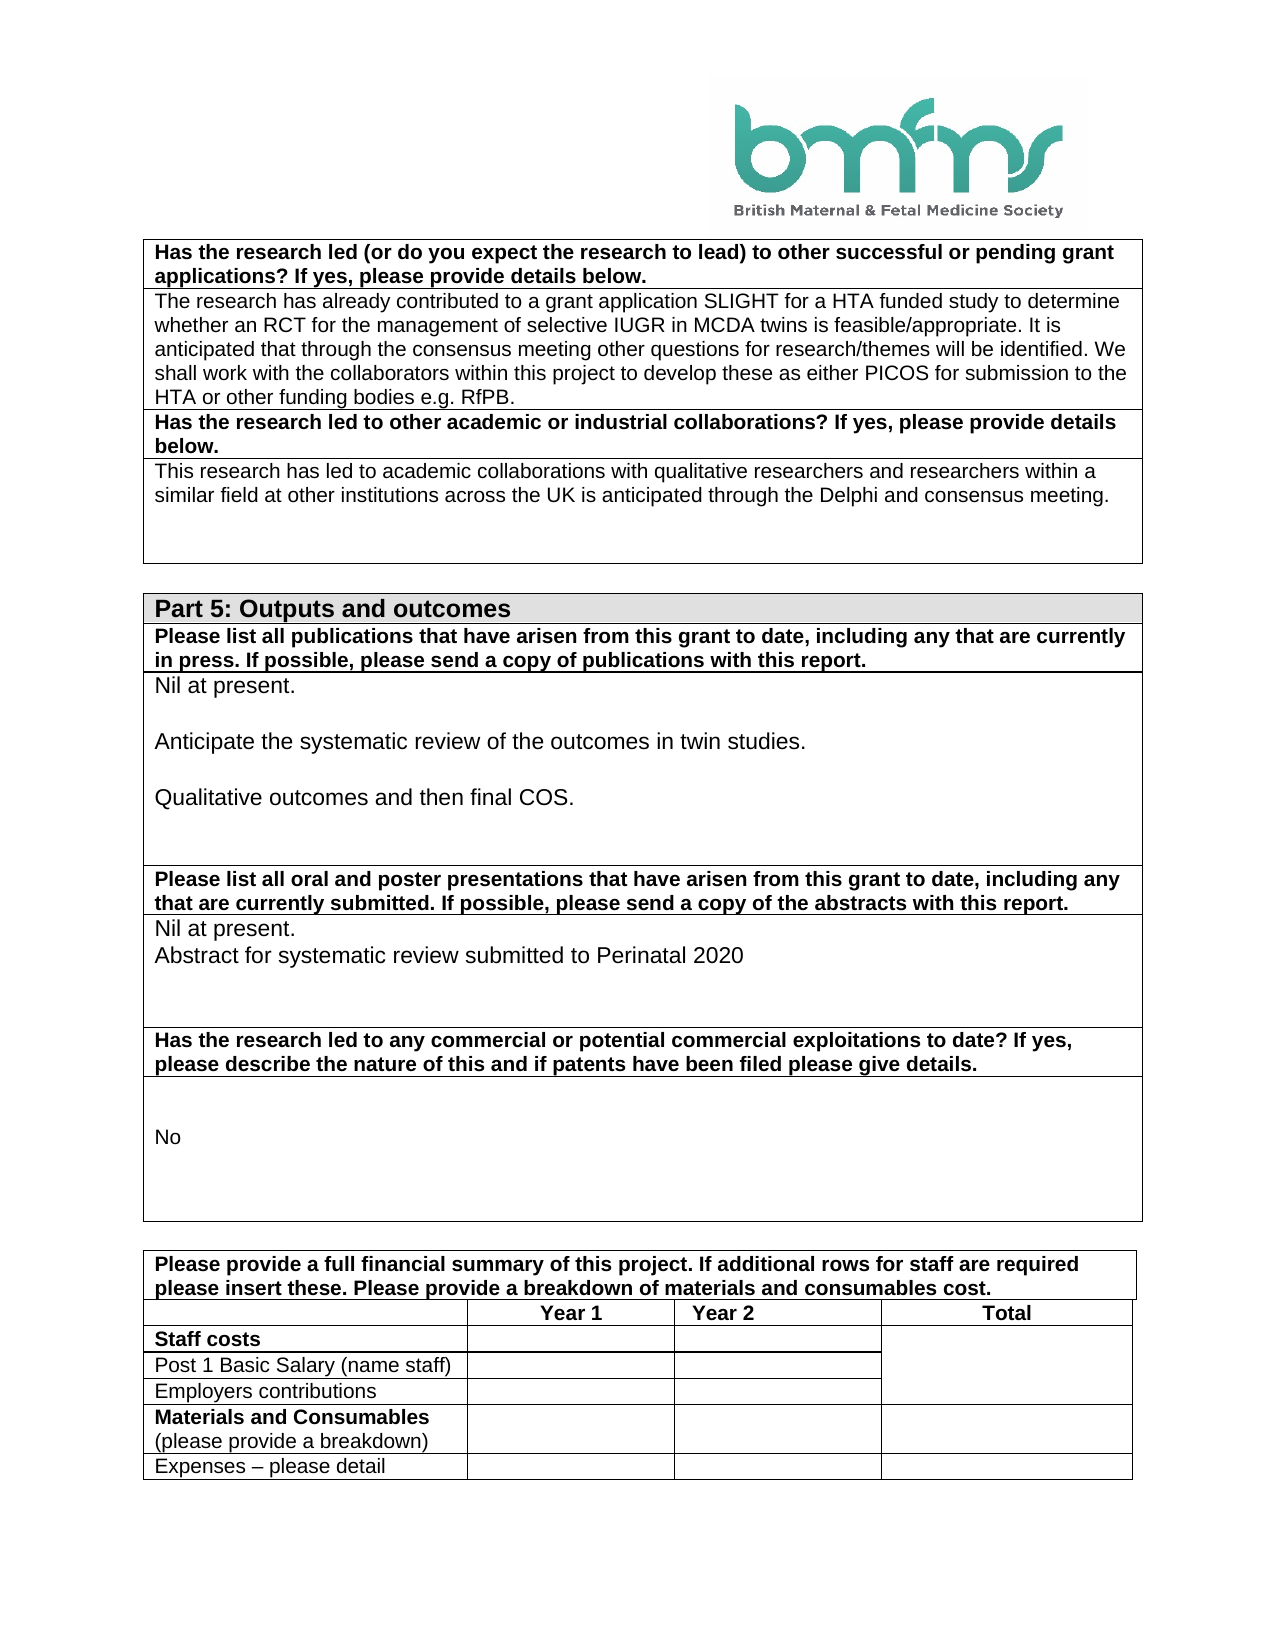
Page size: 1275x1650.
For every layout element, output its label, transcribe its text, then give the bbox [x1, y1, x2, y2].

table_cell [675, 1326, 881, 1351]
table_cell [144, 1300, 467, 1325]
table_cell [675, 1405, 881, 1452]
table_cell [675, 1454, 881, 1478]
table_cell Materials and Consumables (please provide a breakdown) [144, 1405, 467, 1452]
table_cell [468, 1405, 674, 1452]
table_cell Nil at present. Anticipate the systematic review of the outcomes in twin studies. Qualitative outcomes and then final COS. [144, 673, 1142, 865]
table_header Part 5: Outputs and outcomes [144, 594, 1142, 622]
table_cell Has the research led to other academic or industrial collaborations? If yes, please provide details below. [144, 410, 1142, 458]
table_cell [468, 1454, 674, 1478]
table_cell Nil at present. Abstract for systematic review submitted to Perinatal 2020 [144, 915, 1142, 1027]
table_cell [675, 1379, 881, 1403]
table_cell Post 1 Basic Salary (name staff) [144, 1353, 467, 1377]
table_cell Employers contributions [144, 1379, 467, 1403]
picture [709, 75, 1088, 239]
table_cell Staff costs [144, 1326, 467, 1351]
table_cell Expenses – please detail [144, 1454, 467, 1478]
table_cell [882, 1405, 1132, 1452]
table_cell This research has led to academic collaborations with qualitative researchers and researchers within a similar field at other institutions across the UK is anticipated through the Delphi and consensus meeting. [144, 459, 1142, 563]
table_cell Year 2 [675, 1300, 881, 1325]
table_cell [882, 1326, 1132, 1403]
table_cell [675, 1353, 881, 1377]
table_cell No [144, 1077, 1142, 1221]
table_cell [468, 1353, 674, 1377]
table_cell Total [882, 1300, 1132, 1325]
table_cell Please list all oral and poster presentations that have arisen from this grant to date, including any that are currently submitted. If possible, please send a copy of the abstracts with this report. [144, 866, 1142, 914]
table_cell The research has already contributed to a grant application SLIGHT for a HTA funded study to determine whether an RCT for the management of selective IUGR in MCDA twins is feasible/appropriate. It is anticipated that through the consensus meeting other questions for research/themes will be identified. We shall work with the collaborators within this project to develop these as either PICOS for submission to the HTA or other funding bodies e.g. RfPB. [144, 289, 1142, 409]
table_header Please provide a full financial summary of this project. If additional rows for staff are required please insert these. Please provide a breakdown of materials and consumables cost. [144, 1251, 1136, 1299]
table_cell Year 1 [468, 1300, 674, 1325]
table_cell Please list all publications that have arisen from this grant to date, including any that are currently in press. If possible, please send a copy of publications with this report. [144, 624, 1142, 671]
table_cell [468, 1379, 674, 1403]
table_cell [882, 1454, 1132, 1478]
table_cell Has the research led to any commercial or potential commercial exploitations to date? If yes, please describe the nature of this and if patents have been filed please give details. [144, 1028, 1142, 1076]
table_cell Has the research led (or do you expect the research to lead) to other successful or pending grant applications? If yes, please provide details below. [144, 240, 1142, 288]
table_cell [468, 1326, 674, 1351]
